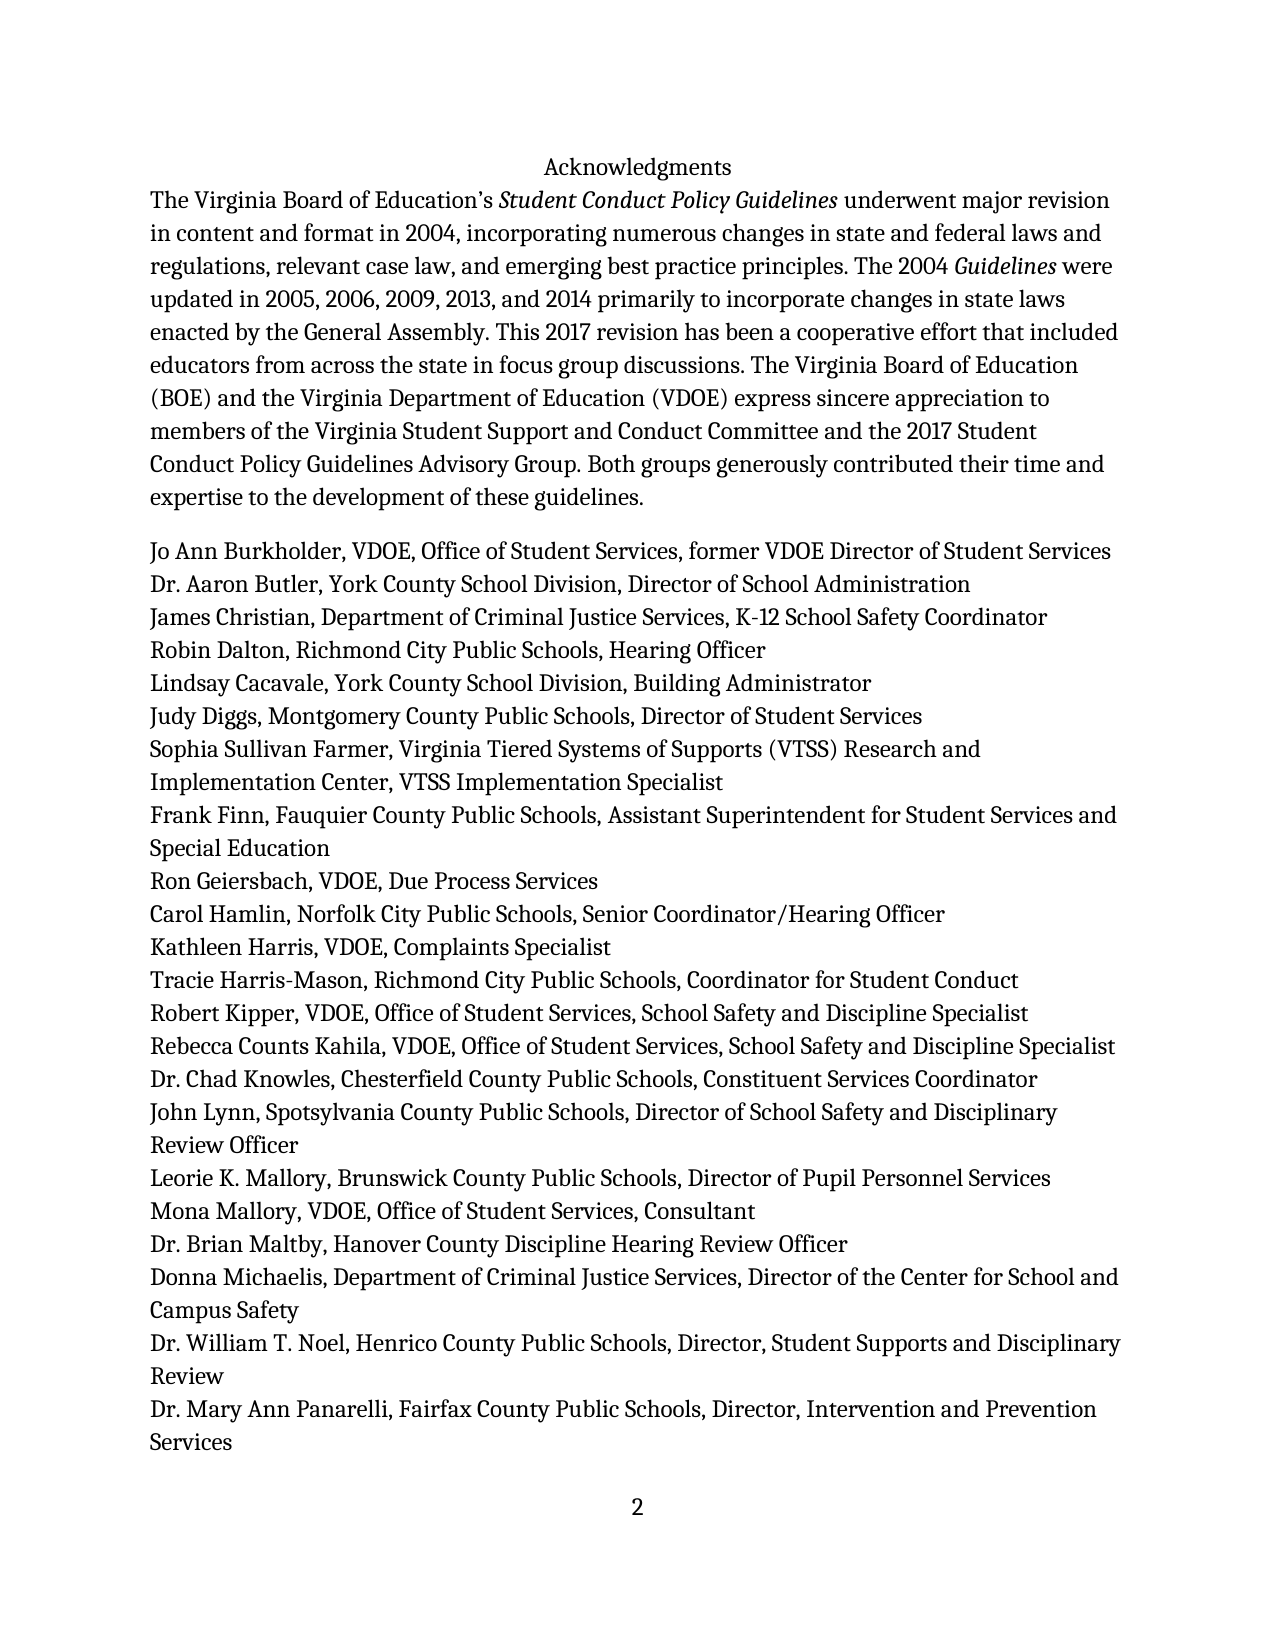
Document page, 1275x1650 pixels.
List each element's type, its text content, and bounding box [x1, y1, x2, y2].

text The Virginia Board of Education’s Student Conduct Policy Guidelines underwent major revision in content and format in 2004, incorporating numerous changes in state and federal laws and regulations, relevant case law, and emerging best practice principles. The 2004 Guidelines were updated in 2005, 2006, 2009, 2013, and 2014 primarily to incorporate changes in state laws enacted by the General Assembly. This 2017 revision has been a cooperative effort that included educators from across the state in focus group discussions. The Virginia Board of Education (BOE) and the Virginia Department of Education (VDOE) express sincere appreciation to members of the Virginia Student Support and Conduct Committee and the 2017 Student Conduct Policy Guidelines Advisory Group. Both groups generously contributed their time and expertise to the development of these guidelines. [150, 186, 1125, 512]
text Ron Geiersbach, VDOE, Due Process Services [150, 867, 1125, 896]
text Dr. William T. Noel, Henrico County Public Schools, Director, Student Supports and Disciplinary Review [150, 1329, 1125, 1391]
text Carol Hamlin, Norfolk City Public Schools, Senior Coordinator/Hearing Officer [150, 900, 1125, 929]
text Dr. Mary Ann Panarelli, Fairfax County Public Schools, Director, Intervention and Prevention Services [150, 1395, 1125, 1457]
text Frank Finn, Fauquier County Public Schools, Assistant Superintendent for Student Services and Special Education [150, 801, 1125, 863]
text John Lynn, Spotsylvania County Public Schools, Director of School Safety and Disciplinary Review Officer [150, 1098, 1125, 1160]
text James Christian, Department of Criminal Justice Services, K-12 School Safety Coordinator [150, 603, 1125, 632]
text Donna Michaelis, Department of Criminal Justice Services, Director of the Center for School and Campus Safety [150, 1263, 1125, 1325]
text Kathleen Harris, VDOE, Complaints Specialist [150, 933, 1125, 962]
text January 2019Acknowledgments [150, 153, 1125, 181]
text Tracie Harris-Mason, Richmond City Public Schools, Coordinator for Student Conduct [150, 966, 1125, 995]
text Rebecca Counts Kahila, VDOE, Office of Student Services, School Safety and Discipline Specialist [150, 1032, 1125, 1061]
text Leorie K. Mallory, Brunswick County Public Schools, Director of Pupil Personnel Services [150, 1164, 1125, 1193]
text Dr. Aaron Butler, York County School Division, Director of School Administration [150, 570, 1125, 598]
text Sophia Sullivan Farmer, Virginia Tiered Systems of Supports (VTSS) Research and Implementation Center, VTSS Implementation Specialist [150, 735, 1125, 797]
text Judy Diggs, Montgomery County Public Schools, Director of Student Services [150, 702, 1125, 731]
text Dr. Chad Knowles, Chesterfield County Public Schools, Constituent Services Coordinator [150, 1065, 1125, 1094]
text Robin Dalton, Richmond City Public Schools, Hearing Officer [150, 636, 1125, 664]
text Dr. Brian Maltby, Hanover County Discipline Hearing Review Officer [150, 1230, 1125, 1259]
text Robert Kipper, VDOE, Office of Student Services, School Safety and Discipline Specialist [150, 999, 1125, 1028]
text Lindsay Cacavale, York County School Division, Building Administrator [150, 669, 1125, 698]
text Jo Ann Burkholder, VDOE, Office of Student Services, former VDOE Director of Student Services [150, 537, 1125, 566]
text Mona Mallory, VDOE, Office of Student Services, Consultant [150, 1197, 1125, 1226]
